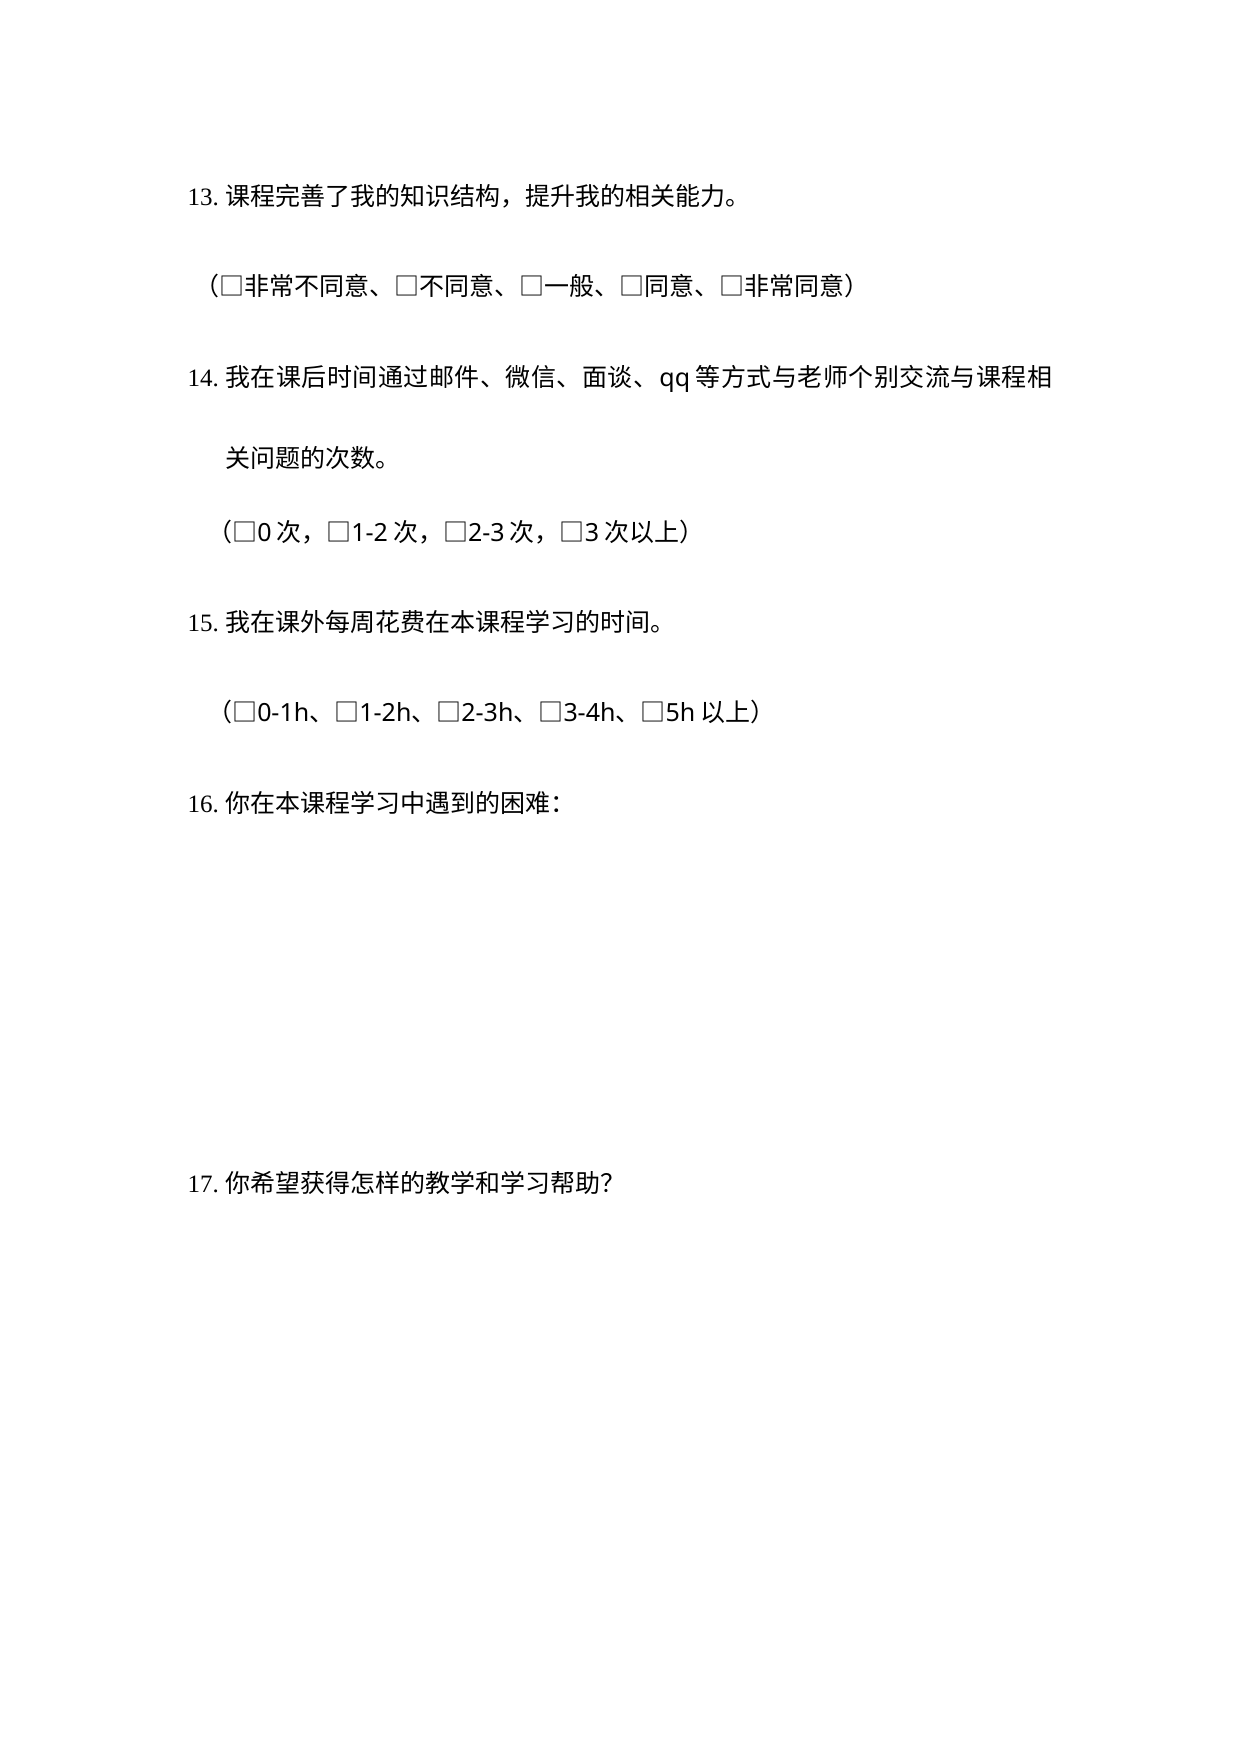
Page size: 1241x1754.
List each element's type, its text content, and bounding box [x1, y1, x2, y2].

list 课程完善了我的知识结构，提升我的相关能力。 [187, 162, 1053, 227]
list 你希望获得怎样的教学和学习帮助？ [187, 1149, 1053, 1214]
text （□0-1h、□1-2h、□2-3h、□3-4h、□5h以上） [187, 678, 1053, 743]
text （□0次，□1-2次，□2-3次，□3次以上） [187, 498, 1053, 563]
text （□非常不同意、□不同意、□一般、□同意、□非常同意） [187, 252, 1053, 317]
list 我在课外每周花费在本课程学习的时间。 [187, 588, 1053, 653]
list 我在课后时间通过邮件、微信、面谈、qq等方式与老师个别交流与课程相关问题的次数。 [187, 343, 1053, 489]
list 你在本课程学习中遇到的困难： [187, 769, 1053, 834]
